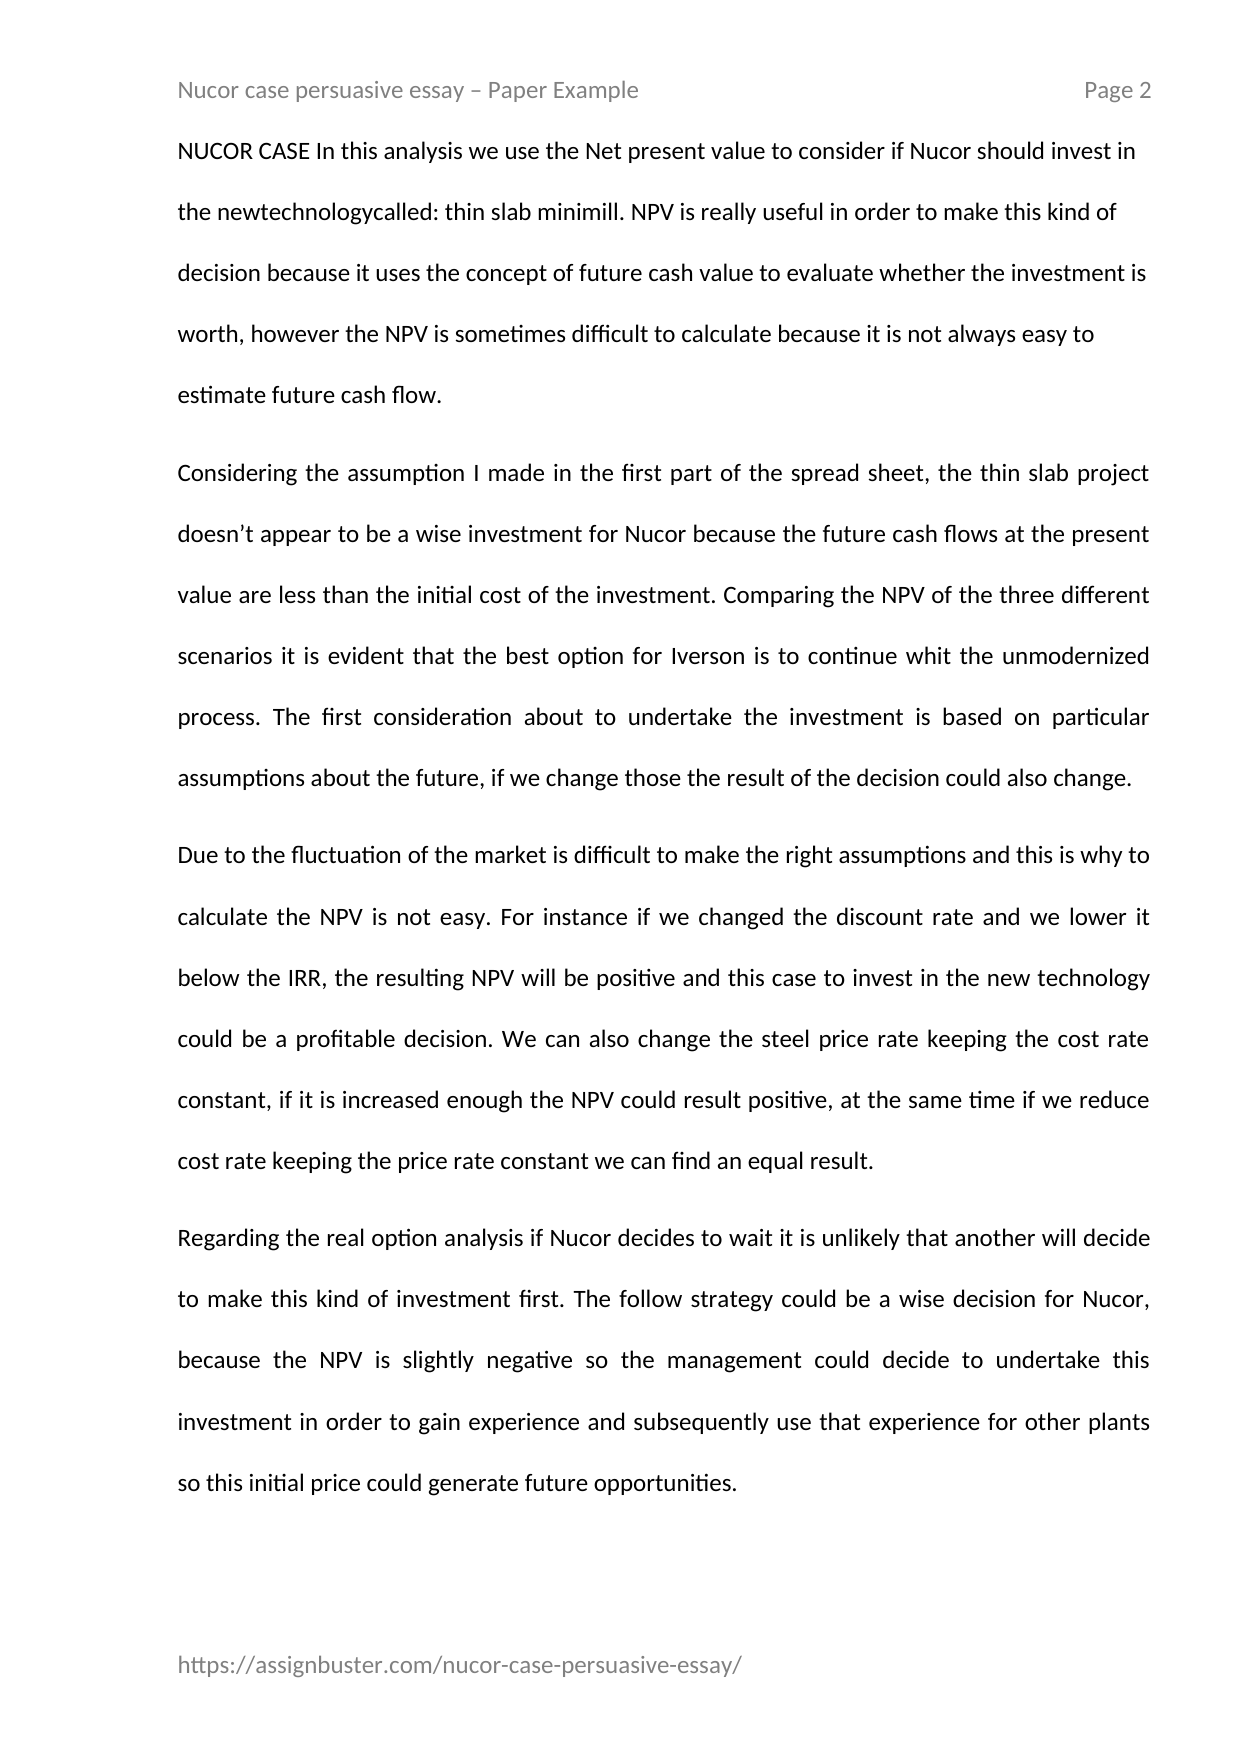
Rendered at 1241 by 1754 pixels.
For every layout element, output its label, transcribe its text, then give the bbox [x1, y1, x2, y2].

text NUCOR CASE In this analysis we use the Net present value to consider if Nucor should invest in the newtechnologycalled: thin slab minimill. NPV is really useful in order to make this kind of decision because it uses the concept of future cash value to evaluate whether the investment is worth, however the NPV is sometimes difficult to calculate because it is not always easy to estimate future cash flow. [177, 135, 1152, 409]
text Regarding the real option analysis if Nucor decides to wait it is unlikely that another will decide to make this kind of investment first. The follow strategy could be a wise decision for Nucor, because the NPV is slightly negative so the management could decide to undertake this investment in order to gain experience and subsequently use that experience for other plants so this initial price could generate future opportunities. [177, 1222, 1152, 1497]
text Due to the fluctuation of the market is difficult to make the right assumptions and this is why to calculate the NPV is not easy. For instance if we changed the discount rate and we lower it below the IRR, the resulting NPV will be positive and this case to invest in the new technology could be a profitable decision. We can also change the steel price rate keeping the cost rate constant, if it is increased enough the NPV could result positive, at the same time if we reduce cost rate keeping the price rate constant we can find an equal result. [177, 839, 1152, 1175]
text Considering the assumption I made in the first part of the spread sheet, the thin slab project doesn’t appear to be a wise investment for Nucor because the future cash flows at the present value are less than the initial cost of the investment. Comparing the NPV of the three different scenarios it is evident that the best option for Iverson is to continue whit the unmodernized process. The first consideration about to undertake the investment is based on particular assumptions about the future, if we change those the result of the decision could also change. [177, 457, 1152, 792]
